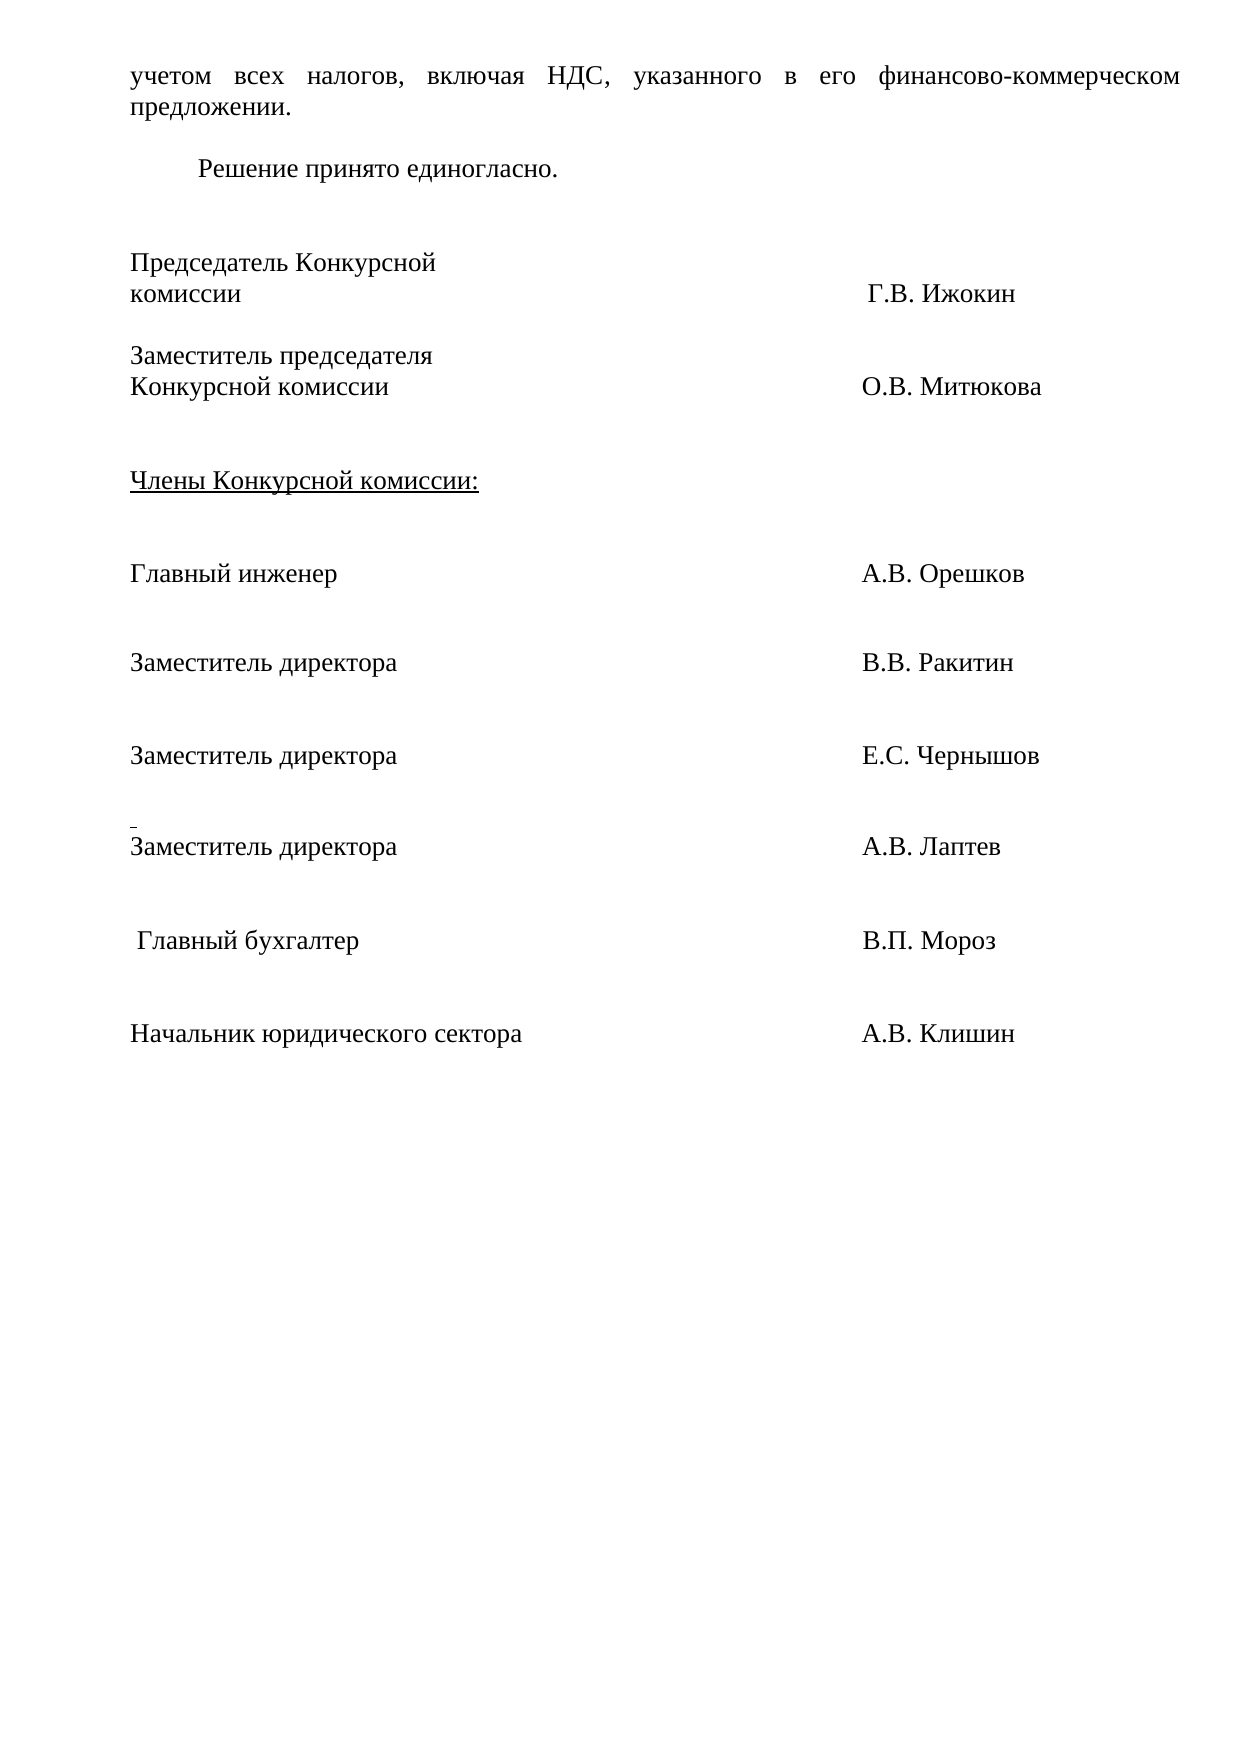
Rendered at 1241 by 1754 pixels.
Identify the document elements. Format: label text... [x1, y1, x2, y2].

text Члены Конкурсной комиссии: [130, 464, 1177, 495]
text Заместитель председателя [130, 339, 1181, 371]
text Главный бухгалтер В.П. Мороз [130, 924, 1181, 955]
text Решение принято единогласно. [130, 152, 1181, 184]
text Заместитель директора А.В. Лаптев [130, 831, 1177, 862]
text Председатель Конкурсной [130, 246, 1181, 277]
text Заместитель директора В.В. Ракитин [130, 646, 1177, 677]
text Начальник юридического сектора А.В. Клишин [130, 1017, 1181, 1048]
text Главный инженер А.В. Орешков [130, 557, 1177, 588]
text Конкурсной комиссии О.В. Митюкова [130, 371, 1181, 402]
text комиссии Г.В. Ижокин [130, 277, 1181, 308]
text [130, 59, 1181, 121]
text Заместитель директора Е.С. Чернышов [130, 739, 1177, 771]
